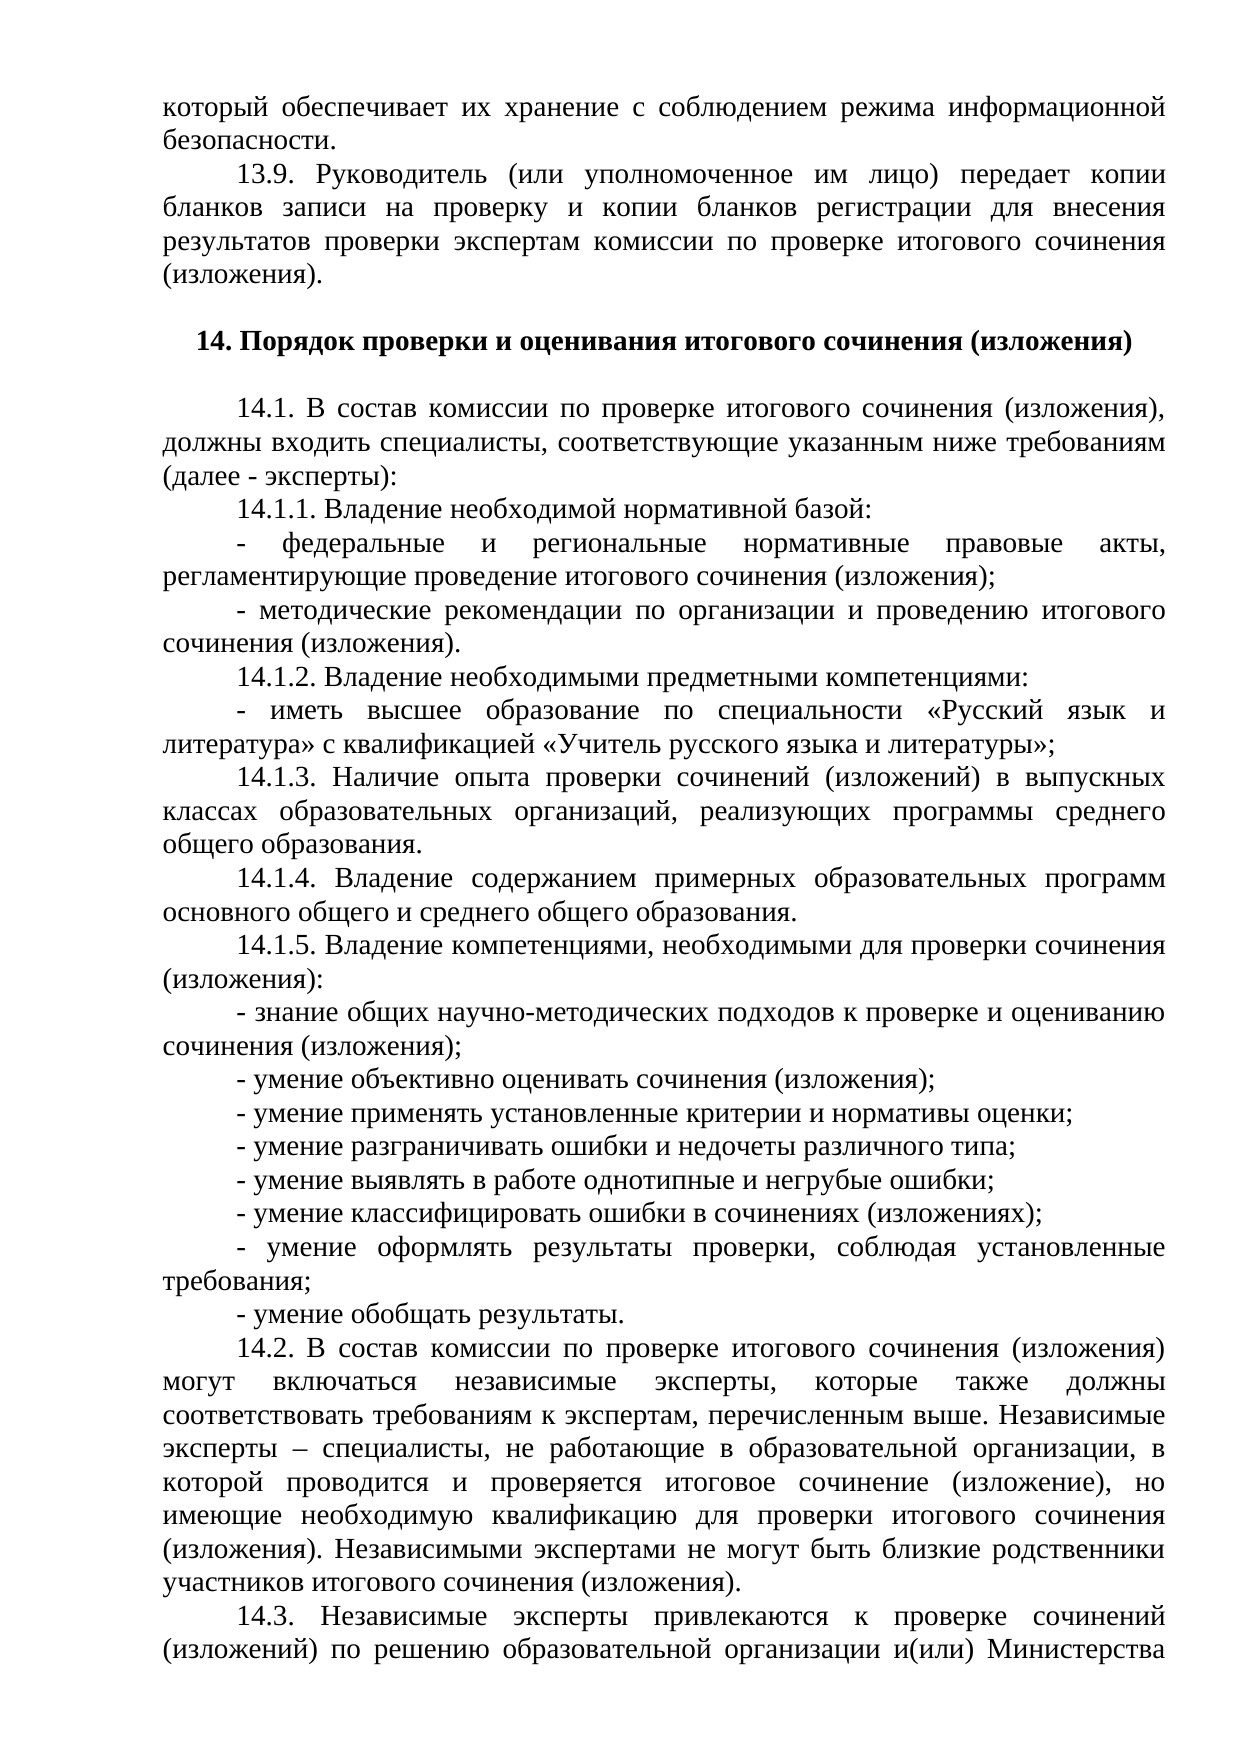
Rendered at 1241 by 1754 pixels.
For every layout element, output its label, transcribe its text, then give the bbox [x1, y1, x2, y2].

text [162, 89, 1166, 156]
text - умение обобщать результаты. [162, 1296, 1166, 1330]
text 14.1.5. Владение компетенциями, необходимыми для проверки сочинения (изложения): [162, 927, 1166, 994]
text 14.1. В состав комиссии по проверке итогового сочинения (изложения), должны входить специалисты, соответствующие указанным ниже требованиям (далее - эксперты): [162, 391, 1166, 491]
text 14.2. В состав комиссии по проверке итогового сочинения (изложения) могут включаться независимые эксперты, которые также должны соответствовать требованиям к экспертам, перечисленным выше. Независимые эксперты – специалисты, не работающие в образовательной организации, в которой проводится и проверяется итоговое сочинение (изложение), но имеющие необходимую квалификацию для проверки итогового сочинения (изложения). Независимыми экспертами не могут быть близкие родственники участников итогового сочинения (изложения). [162, 1330, 1166, 1598]
text - умение объективно оценивать сочинения (изложения); [162, 1061, 1166, 1095]
text - знание общих научно-методических подходов к проверке и оцениванию сочинения (изложения); [162, 994, 1166, 1061]
text 14.1.3. Наличие опыта проверки сочинений (изложений) в выпускных классах образовательных организаций, реализующих программы среднего общего образования. [162, 759, 1166, 860]
text 14.1.1. Владение необходимой нормативной базой: [162, 491, 1166, 525]
text 14. Порядок проверки и оценивания итогового сочинения (изложения) [162, 323, 1166, 357]
text 14.1.2. Владение необходимыми предметными компетенциями: [162, 659, 1166, 692]
text - умение выявлять в работе однотипные и негрубые ошибки; [162, 1162, 1166, 1196]
text - федеральные и региональные нормативные правовые акты, регламентирующие проведение итогового сочинения (изложения); [162, 525, 1166, 592]
text - умение применять установленные критерии и нормативы оценки; [162, 1095, 1166, 1128]
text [162, 1598, 1166, 1665]
text - умение классифицировать ошибки в сочинениях (изложениях); [162, 1196, 1166, 1229]
text 14.1.4. Владение содержанием примерных образовательных программ основного общего и среднего общего образования. [162, 860, 1166, 927]
text - методические рекомендации по организации и проведению итогового сочинения (изложения). [162, 592, 1166, 659]
text - умение оформлять результаты проверки, соблюдая установленные требования; [162, 1229, 1166, 1296]
text - иметь высшее образование по специальности «Русский язык и литература» с квалификацией «Учитель русского языка и литературы»; [162, 692, 1166, 759]
text 13.9. Руководитель (или уполномоченное им лицо) передает копии бланков записи на проверку и копии бланков регистрации для внесения результатов проверки экспертам комиссии по проверке итогового сочинения (изложения). [162, 156, 1166, 290]
text - умение разграничивать ошибки и недочеты различного типа; [162, 1128, 1166, 1162]
